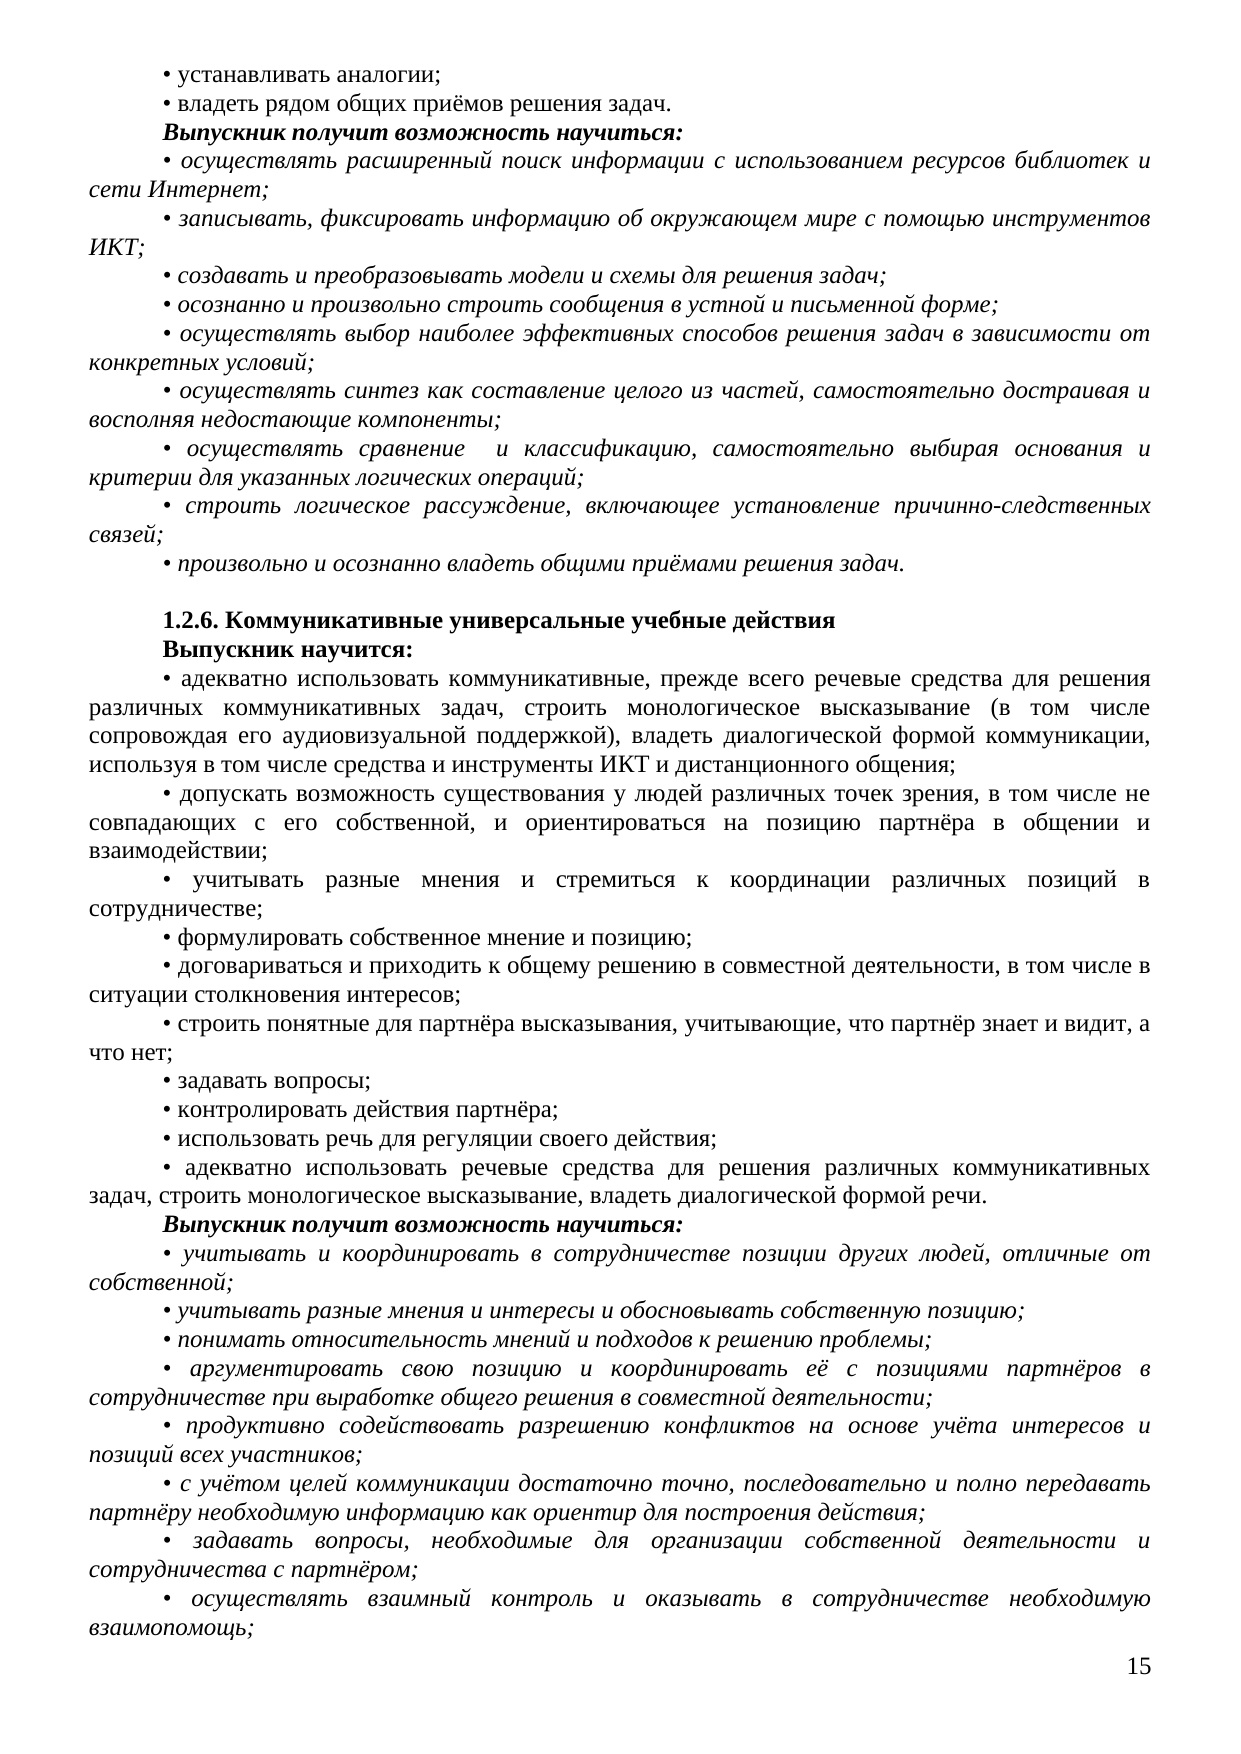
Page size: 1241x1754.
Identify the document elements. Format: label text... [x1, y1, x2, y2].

text • владеть рядом общих приёмов решения задач. [89, 88, 1152, 117]
text Выпускник получит возможность научиться: [89, 1209, 1152, 1238]
text • осознанно и произвольно строить сообщения в устной и письменной форме; [89, 289, 1152, 318]
text • осуществлять расширенный поиск информации с использованием ресурсов библиотек и сети Интернет; [89, 145, 1152, 203]
text • с учётом целей коммуникации достаточно точно, последовательно и полно передавать партнёру необходимую информацию как ориентир для построения действия; [89, 1468, 1152, 1525]
text • договариваться и приходить к общему решению в совместной деятельности, в том числе в ситуации столкновения интересов; [89, 950, 1152, 1008]
text • учитывать и координировать в сотрудничестве позиции других людей, отличные от собственной; [89, 1238, 1152, 1295]
text • учитывать разные мнения и интересы и обосновывать собственную позицию; [89, 1295, 1152, 1324]
text • аргументировать свою позицию и координировать её с позициями партнёров в сотрудничестве при выработке общего решения в совместной деятельности; [89, 1353, 1152, 1410]
text Выпускник научится: [89, 634, 1152, 663]
text 1.2.6. Коммуникативные универсальные учебные действия [89, 605, 1152, 634]
text • учитывать разные мнения и стремиться к координации различных позиций в сотрудничестве; [89, 864, 1152, 922]
text • допускать возможность существования у людей различных точек зрения, в том числе не совпадающих с его собственной, и ориентироваться на позицию партнёра в общении и взаимодействии; [89, 778, 1152, 864]
text • строить логическое рассуждение, включающее установление причинно-следственных связей; [89, 490, 1152, 548]
text • записывать, фиксировать информацию об окружающем мире с помощью инструментов ИКТ; [89, 203, 1152, 260]
text • формулировать собственное мнение и позицию; [89, 922, 1152, 950]
text • осуществлять взаимный контроль и оказывать в сотрудничестве необходимую взаимопомощь; [89, 1583, 1152, 1640]
text • создавать и преобразовывать модели и схемы для решения задач; [89, 260, 1152, 289]
text • продуктивно содействовать разрешению конфликтов на основе учёта интересов и позиций всех участников; [89, 1410, 1152, 1468]
text • адекватно использовать коммуникативные, прежде всего речевые средства для решения различных коммуникативных задач, строить монологическое высказывание (в том числе сопровождая его аудиовизуальной поддержкой), владеть диалогической формой коммуникации, используя в том числе средства и инструменты ИКТ и дистанционного общения; [89, 663, 1152, 778]
text • строить понятные для партнёра высказывания, учитывающие, что партнёр знает и видит, а что нет; [89, 1008, 1152, 1065]
text • использовать речь для регуляции своего действия; [89, 1123, 1152, 1152]
text • устанавливать аналогии; [89, 59, 1152, 88]
text • понимать относительность мнений и подходов к решению проблемы; [89, 1324, 1152, 1353]
text • контролировать действия партнёра; [89, 1094, 1152, 1123]
text • осуществлять синтез как составление целого из частей, самостоятельно достраивая и восполняя недостающие компоненты; [89, 375, 1152, 433]
text Выпускник получит возможность научиться: [89, 117, 1152, 145]
text • задавать вопросы; [89, 1065, 1152, 1094]
text • адекватно использовать речевые средства для решения различных коммуникативных задач, строить монологическое высказывание, владеть диалогической формой речи. [89, 1152, 1152, 1209]
text • задавать вопросы, необходимые для организации собственной деятельности и сотрудничества с партнёром; [89, 1525, 1152, 1583]
text • произвольно и осознанно владеть общими приёмами решения задач. [89, 548, 1152, 577]
text • осуществлять сравнение и классификацию, самостоятельно выбирая основания и критерии для указанных логических операций; [89, 433, 1152, 490]
text • осуществлять выбор наиболее эффективных способов решения задач в зависимости от конкретных условий; [89, 318, 1152, 375]
